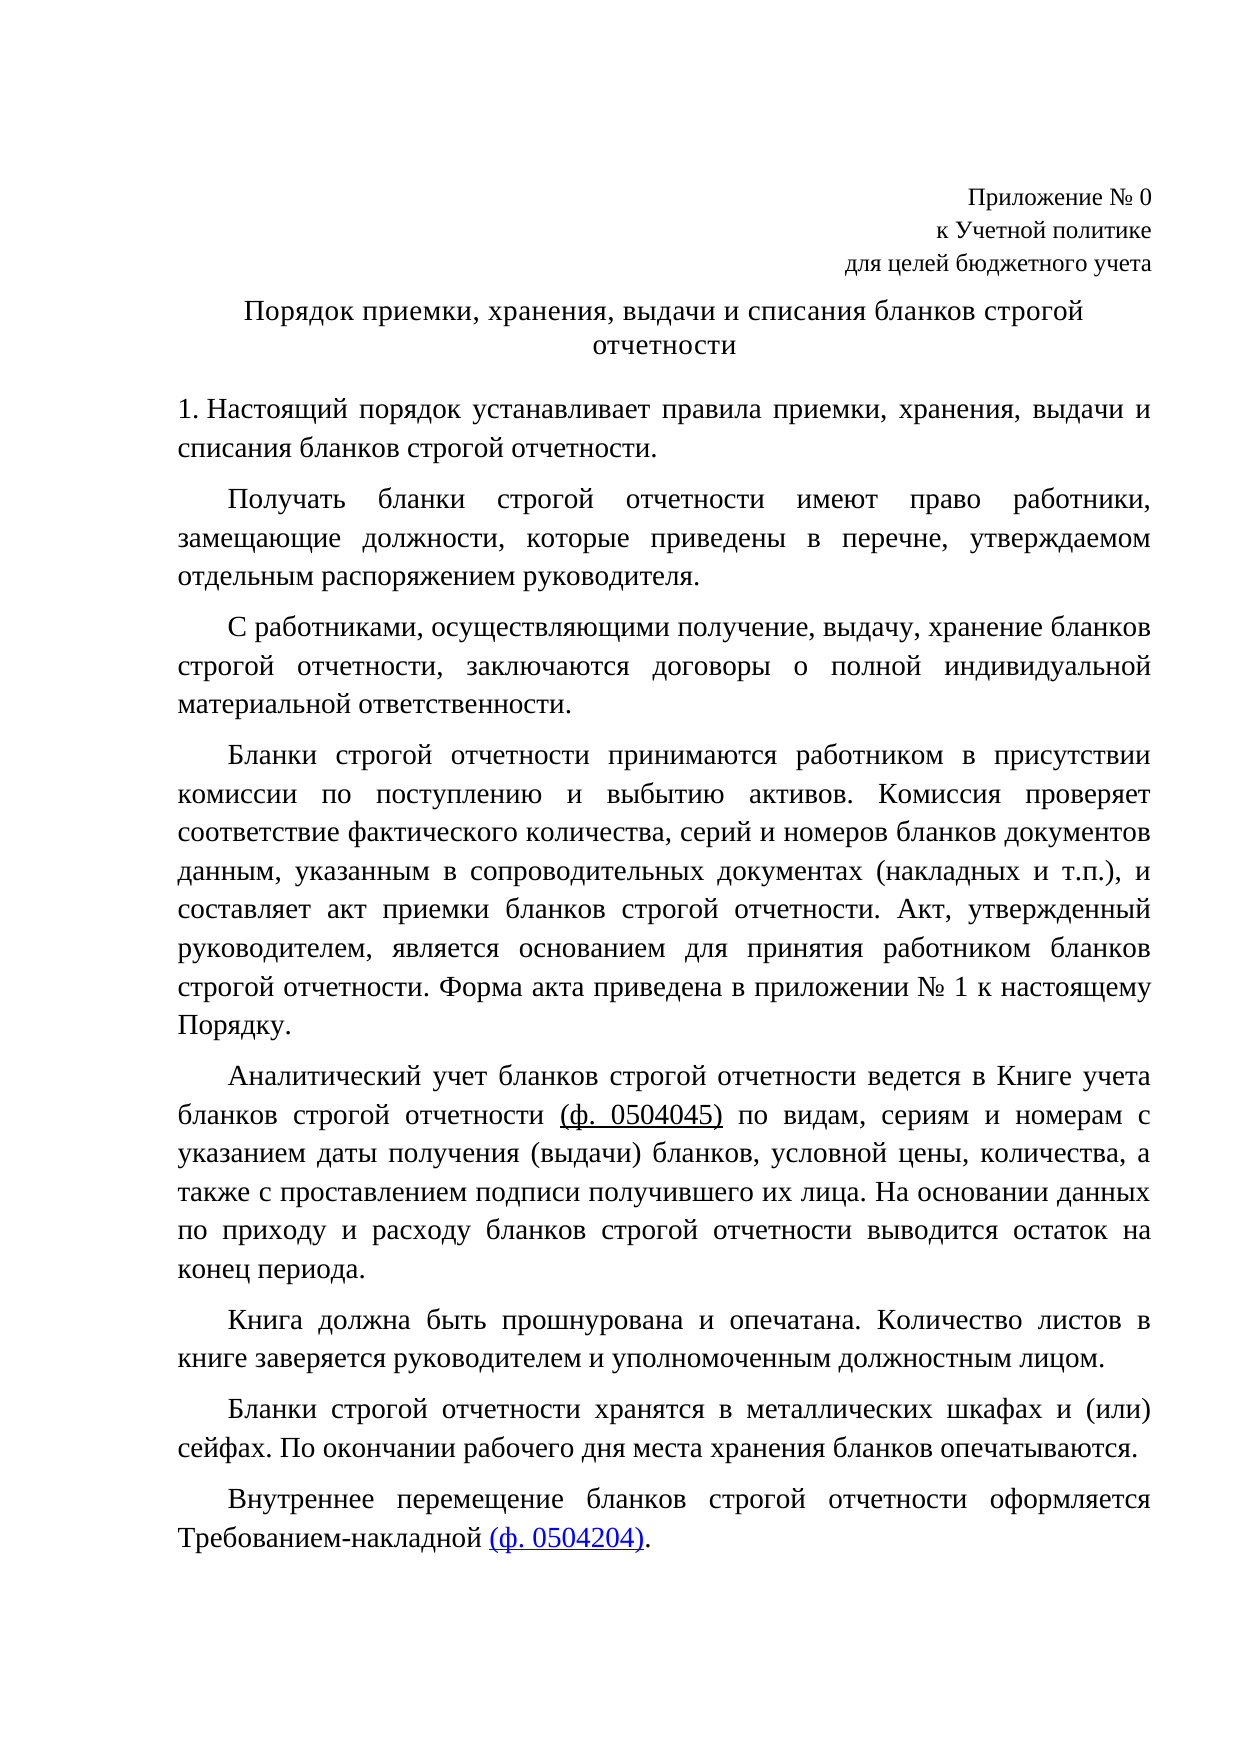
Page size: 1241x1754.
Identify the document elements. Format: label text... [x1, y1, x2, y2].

subtitle Внутреннее перемещение бланков строгой отчетности оформляется Требованием-накладной (ф. 0504204). [177, 1481, 1152, 1553]
title Порядок приемки, хранения, выдачи и списания бланков строгой отчетности [177, 293, 1152, 360]
subtitle Получать бланки строгой отчетности имеют право работники, замещающие должности, которые приведены в перечне, утверждаемом отдельным распоряжением руководителя. [177, 481, 1152, 592]
subtitle Аналитический учет бланков строгой отчетности ведется в Книге учета бланков строгой отчетности (ф. 0504045) по видам, сериям и номерам с указанием даты получения (выдачи) бланков, условной цены, количества, а также с проставлением подписи получившего их лица. На основании данных по приходу и расходу бланков строгой отчетности выводится остаток на конец периода. [177, 1058, 1152, 1284]
subtitle С работниками, осуществляющими получение, выдачу, хранение бланков строгой отчетности, заключаются договоры о полной индивидуальной материальной ответственности. [177, 609, 1152, 720]
subtitle Бланки строгой отчетности принимаются работником в присутствии комиссии по поступлению и выбытию активов. Комиссия проверяет соответствие фактического количества, серий и номеров бланков документов данным, указанным в сопроводительных документах (накладных и т.п.), и составляет акт приемки бланков строгой отчетности. Акт, утвержденный руководителем, является основанием для принятия работником бланков строгой отчетности. Форма акта приведена в приложении № 1 к настоящему Порядку. [177, 737, 1152, 1041]
subtitle Бланки строгой отчетности хранятся в металлических шкафах и (или) сейфах. По окончании рабочего дня места хранения бланков опечатываются. [177, 1392, 1152, 1464]
subtitle Настоящий порядок устанавливает правила приемки, хранения, выдачи и списания бланков строгой отчетности. [177, 392, 1152, 464]
text Книга должна быть прошнурована и опечатана. Количество листов в книге заверяется руководителем и уполномоченным должностным лицом. [177, 1302, 1152, 1374]
